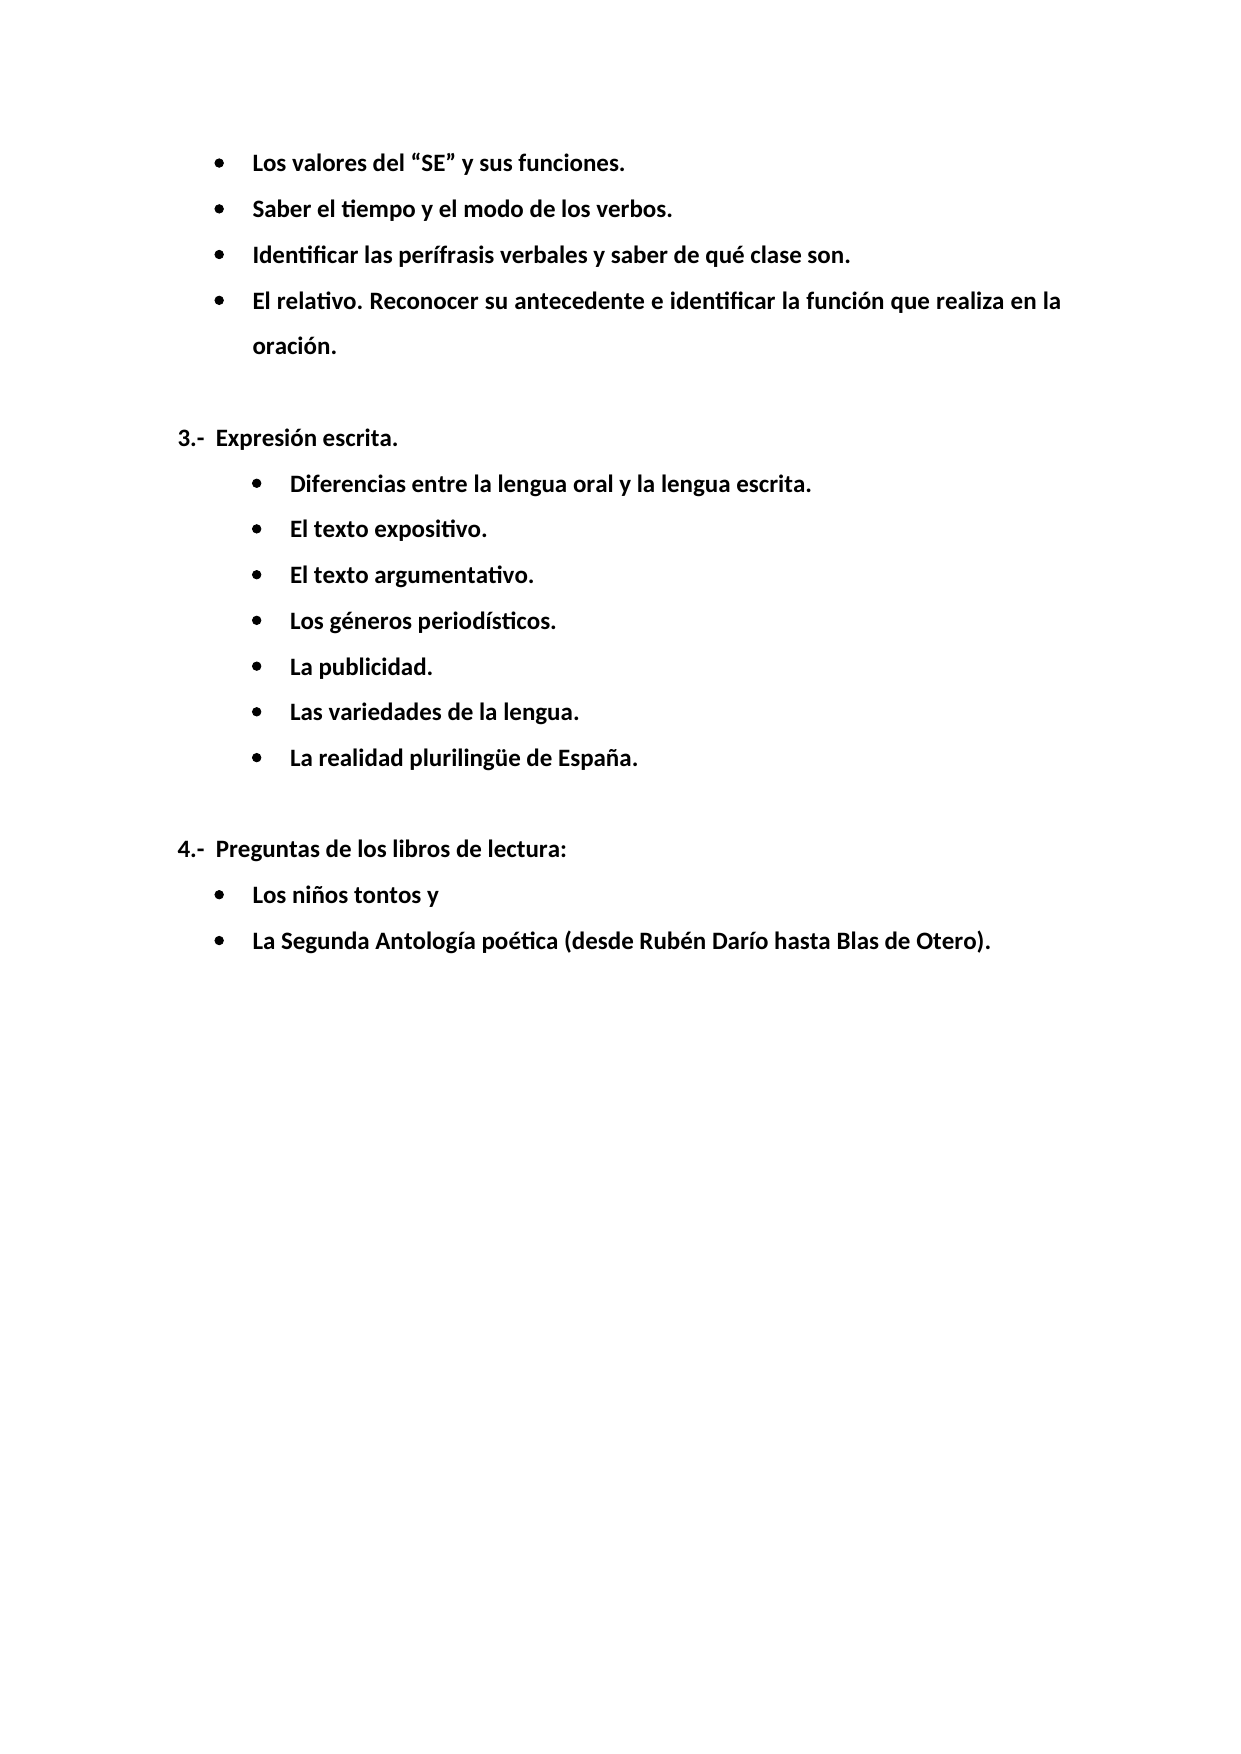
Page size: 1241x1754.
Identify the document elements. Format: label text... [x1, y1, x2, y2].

text 4.- Preguntas de los libros de lectura: [177, 833, 1063, 864]
list Identificar las perífrasis verbales y saber de qué clase son. [215, 239, 1063, 269]
list El relativo. Reconocer su antecedente e identificar la función que realiza en la oración. [215, 285, 1063, 361]
list El texto expositivo. [252, 513, 1063, 544]
list Los niños tontos y [215, 879, 1063, 910]
list Diferencias entre la lengua oral y la lengua escrita. [252, 468, 1063, 498]
list La publicidad. [252, 651, 1063, 681]
list Las variedades de la lengua. [252, 696, 1063, 727]
list La realidad plurilingüe de España. [252, 742, 1063, 773]
list El texto argumentativo. [252, 559, 1063, 590]
list Los valores del “SE” y sus funciones. [215, 148, 1063, 178]
text 3.- Expresión escrita. [177, 422, 1063, 452]
list Los géneros periodísticos. [252, 605, 1063, 635]
list La Segunda Antología poética (desde Rubén Darío hasta Blas de Otero). [215, 925, 1063, 956]
list Saber el tiempo y el modo de los verbos. [215, 193, 1063, 224]
